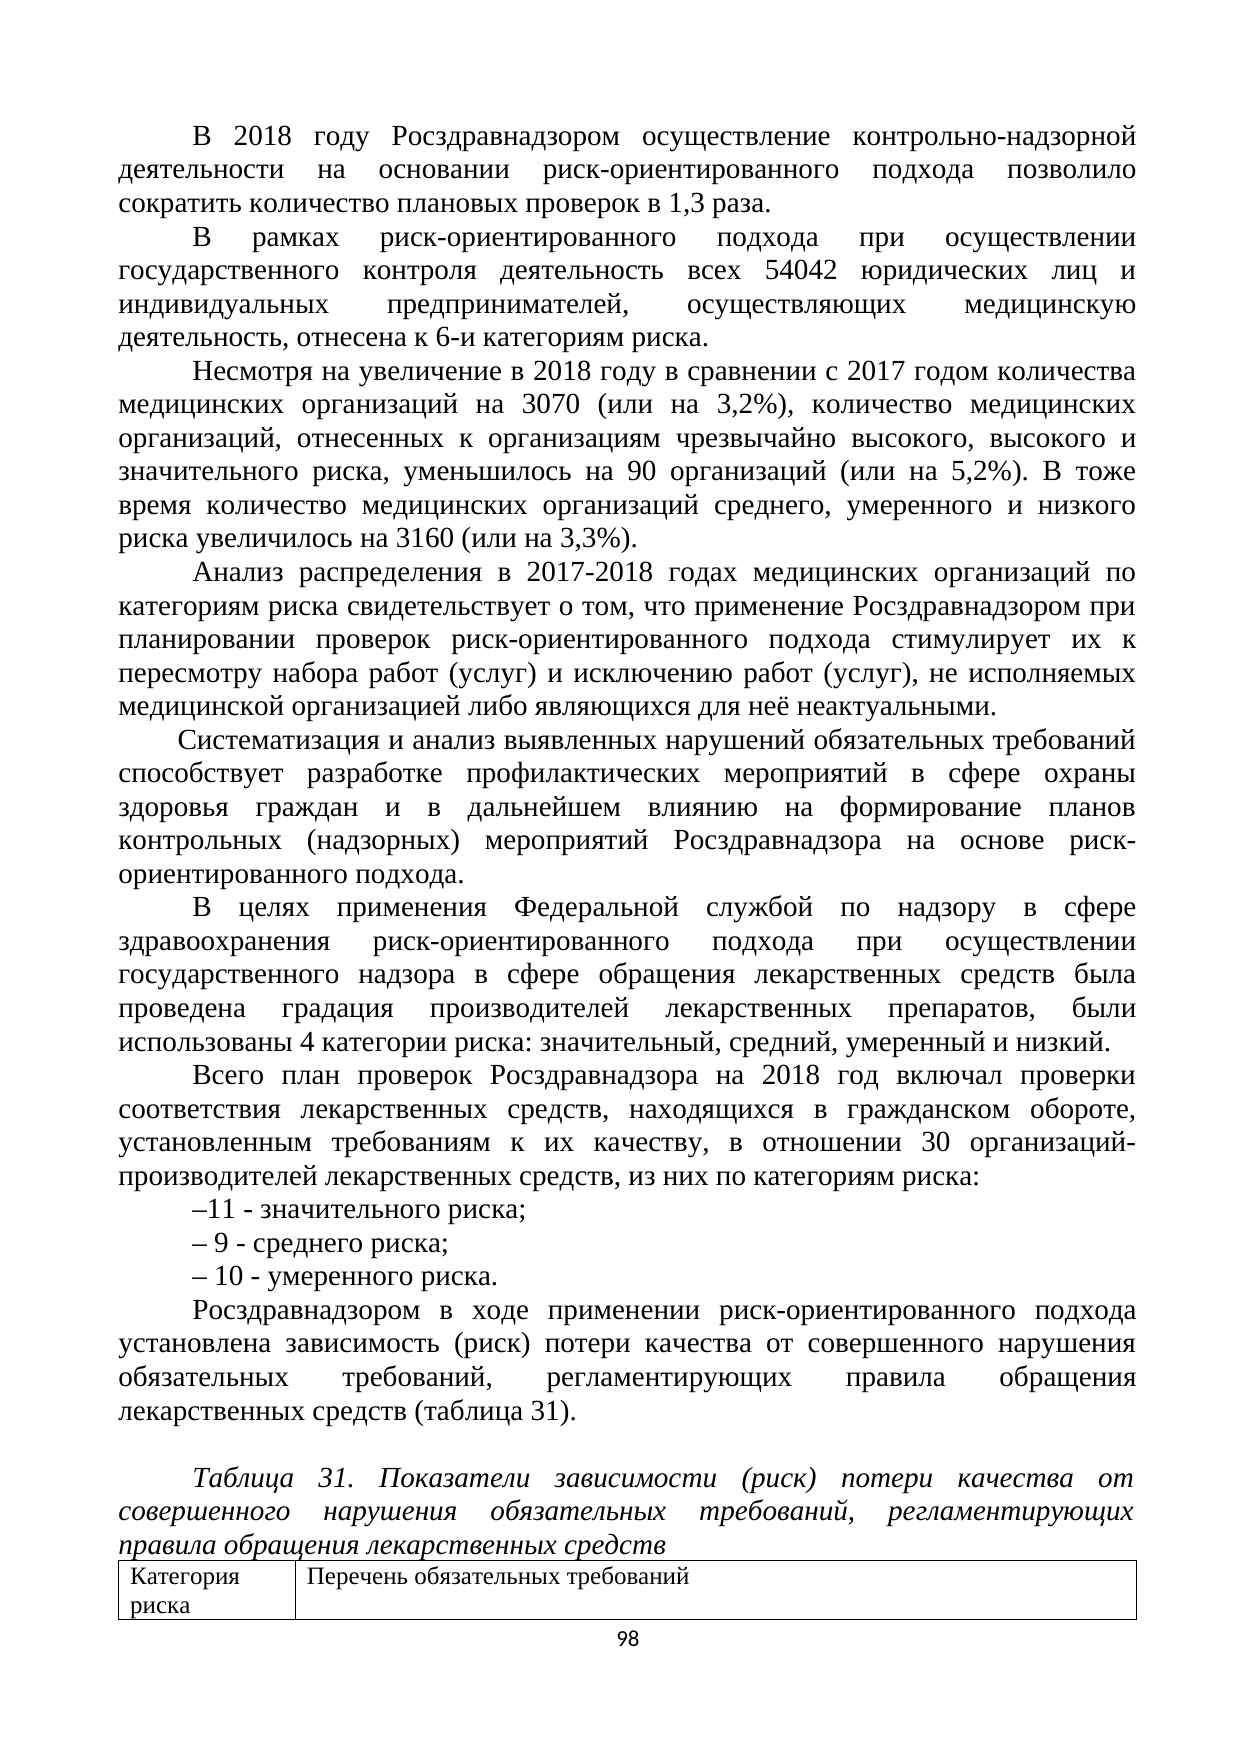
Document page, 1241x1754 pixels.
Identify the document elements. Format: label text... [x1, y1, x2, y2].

text – 10 - умеренного риска. [118, 1258, 1137, 1292]
text В рамках риск-ориентированного подхода при осуществлении государственного контроля деятельность всех 54042 юридических лиц и индивидуальных предпринимателей, осуществляющих медицинскую деятельность, отнесена к 6-и категориям риска. [118, 219, 1137, 353]
text В целях применения Федеральной службой по надзору в сфере здравоохранения риск-ориентированного подхода при осуществлении государственного надзора в сфере обращения лекарственных средств была проведена градация производителей лекарственных препаратов, были использованы 4 категории риска: значительный, средний, умеренный и низкий. [118, 889, 1137, 1057]
text –11 - значительного риска; [118, 1191, 1137, 1225]
text – 9 - среднего риска; [118, 1225, 1137, 1258]
table_header Категория риска [119, 1561, 295, 1619]
text Несмотря на увеличение в 2018 году в сравнении с 2017 годом количества медицинских организаций на 3070 (или на 3,2%), количество медицинских организаций, отнесенных к организациям чрезвычайно высокого, высокого и значительного риска, уменьшилось на 90 организаций (или на 5,2%). В тоже время количество медицинских организаций среднего, умеренного и низкого риска увеличилось на 3160 (или на 3,3%). [118, 353, 1137, 554]
text Систематизация и анализ выявленных нарушений обязательных требований способствует разработке профилактических мероприятий в сфере охраны здоровья граждан и в дальнейшем влиянию на формирование планов контрольных (надзорных) мероприятий Росздравнадзора на основе риск-ориентированного подхода. [118, 722, 1137, 889]
text Таблица 31. Показатели зависимости (риск) потери качества от совершенного нарушения обязательных требований, регламентирующих правила обращения лекарственных средств [118, 1460, 1137, 1560]
text В 2018 году Росздравнадзором осуществление контрольно-надзорной деятельности на основании риск-ориентированного подхода позволило сократить количество плановых проверок в 1,3 раза. [118, 118, 1137, 219]
text Анализ распределения в 2017-2018 годах медицинских организаций по категориям риска свидетельствует о том, что применение Росздравнадзором при планировании проверок риск-ориентированного подхода стимулирует их к пересмотру набора работ (услуг) и исключению работ (услуг), не исполняемых медицинской организацией либо являющихся для неё неактуальными. [118, 554, 1137, 722]
table_header Перечень обязательных требований [296, 1561, 1136, 1619]
text Росздравнадзором в ходе применении риск-ориентированного подхода установлена зависимость (риск) потери качества от совершенного нарушения обязательных требований, регламентирующих правила обращения лекарственных средств (таблица 31). [118, 1292, 1137, 1426]
text Всего план проверок Росздравнадзора на 2018 год включал проверки соответствия лекарственных средств, находящихся в гражданском обороте, установленным требованиям к их качеству, в отношении 30 организаций-производителей лекарственных средств, из них по категориям риска: [118, 1057, 1137, 1191]
